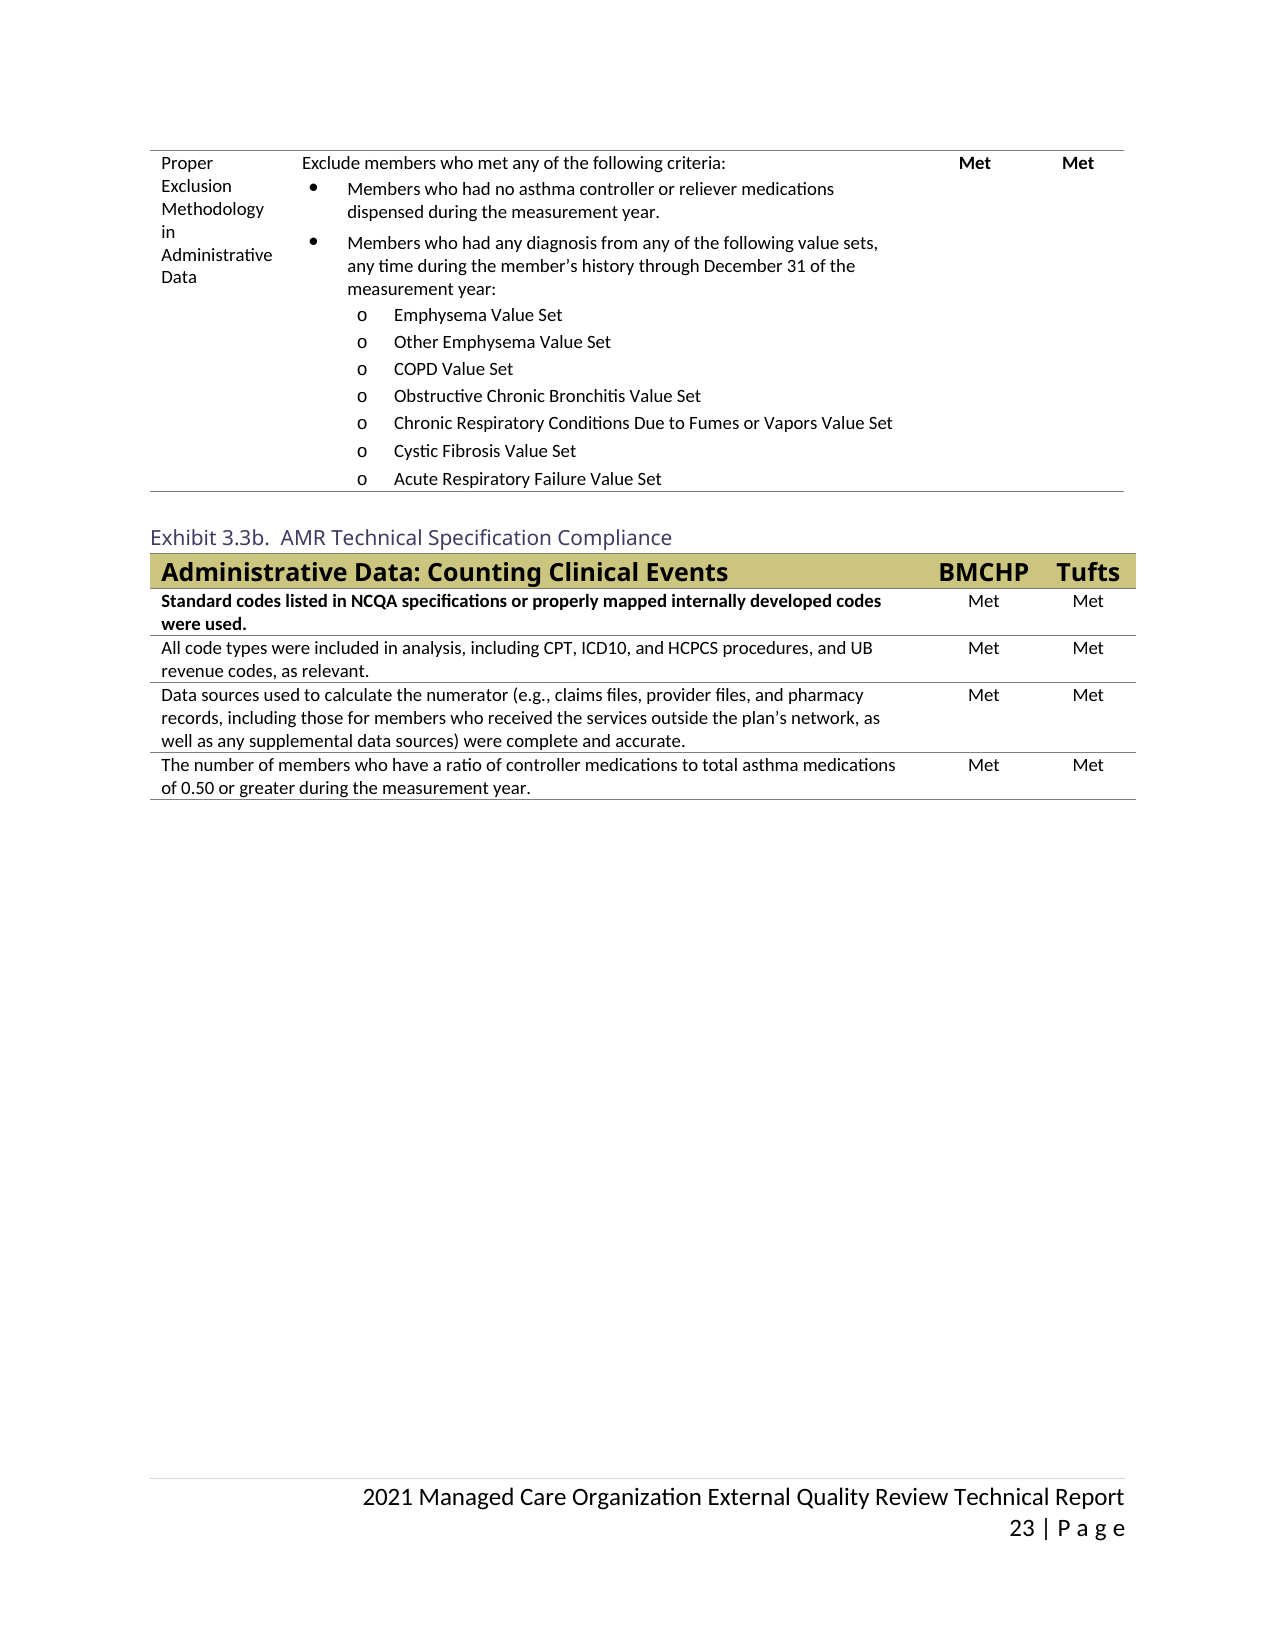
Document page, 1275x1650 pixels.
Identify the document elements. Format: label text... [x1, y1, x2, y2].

table_cell Standard codes listed in NCQA specifications or properly mapped internally developed codes were used. [150, 589, 927, 635]
table_cell Met [1041, 636, 1136, 682]
table_header Tufts [1041, 554, 1136, 588]
table_header Exclude members who met any of the following criteria: Members who had no asthma controller or reliever medications dispensed during the measurement year. Members who had any diagnosis from any of the following value sets, any time during the member’s history through December 31 of the measurement year: Emphysema Value Set Other Emphysema Value Set COPD Value Set Obstructive Chronic Bronchitis Value Set Chronic Respiratory Conditions Due to Fumes or Vapors Value Set Cystic Fibrosis Value Set Acute Respiratory Failure Value Set [291, 151, 918, 491]
table_header BMCHP [927, 554, 1041, 588]
table_header Administrative Data: Counting Clinical Events [150, 554, 927, 588]
table_cell Met [1041, 683, 1136, 752]
table_header Proper Exclusion Methodology in Administrative Data [150, 151, 291, 491]
table_cell Met [927, 636, 1041, 682]
table_cell Met [1041, 753, 1136, 799]
table_cell Met [927, 753, 1041, 799]
table_cell All code types were included in analysis, including CPT, ICD10, and HCPCS procedures, and UB revenue codes, as relevant. [150, 636, 927, 682]
table_header Met [1031, 151, 1124, 491]
text Exhibit 3.3b. AMR Technical Specification Compliance [150, 523, 1125, 551]
table_cell Met [927, 589, 1041, 635]
table_cell Data sources used to calculate the numerator (e.g., claims files, provider files, and pharmacy records, including those for members who received the services outside the plan’s network, as well as any supplemental data sources) were complete and accurate. [150, 683, 927, 752]
table_cell The number of members who have a ratio of controller medications to total asthma medications of 0.50 or greater during the measurement year. [150, 753, 927, 799]
table_header Met [918, 151, 1031, 491]
table_cell Met [1041, 589, 1136, 635]
table_cell Met [927, 683, 1041, 752]
